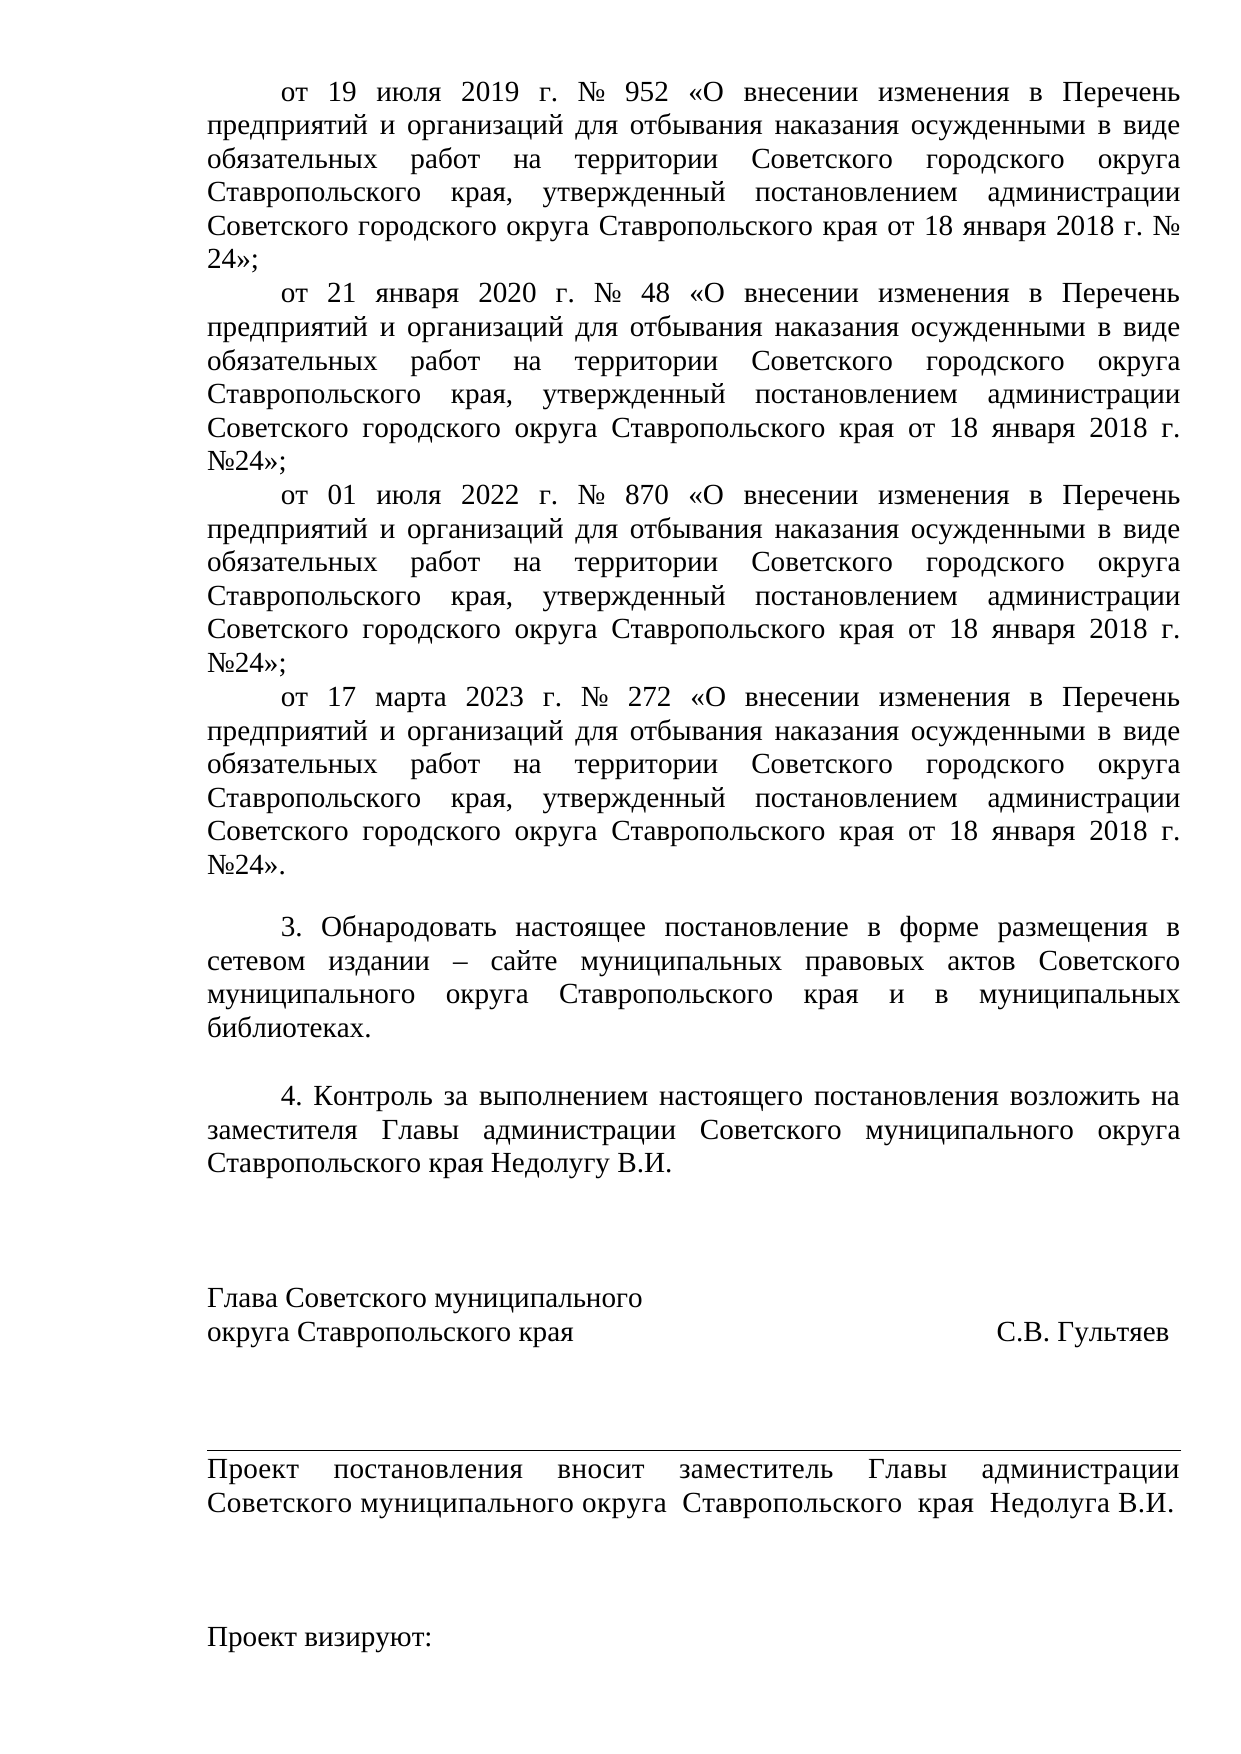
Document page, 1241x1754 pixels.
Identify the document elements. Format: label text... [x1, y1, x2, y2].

text от 19 июля 2019 г. № 952 «О внесении изменения в Перечень предприятий и организаций для отбывания наказания осужденными в виде обязательных работ на территории Советского городского округа Ставропольского края, утвержденный постановлением администрации Советского городского округа Ставропольского края от 18 января 2018 г. № 24»; [207, 74, 1181, 275]
text Проект постановления вносит заместитель Главы администрации Советского муниципального округа Ставропольского края Недолуга В.И. [207, 1451, 1181, 1518]
text 3. Обнародовать настоящее постановление в форме размещения в сетевом издании – сайте муниципальных правовых актов Советского муниципального округа Ставропольского края и в муниципальных библиотеках. [207, 909, 1181, 1044]
text от 17 марта 2023 г. № 272 «О внесении изменения в Перечень предприятий и организаций для отбывания наказания осужденными в виде обязательных работ на территории Советского городского округа Ставропольского края, утвержденный постановлением администрации Советского городского округа Ставропольского края от 18 января 2018 г. №24». [207, 679, 1181, 880]
text 4. Контроль за выполнением настоящего постановления возложить на заместителя Главы администрации Советского муниципального округа Ставропольского края Недолугу В.И. [207, 1078, 1181, 1179]
text от 01 июля 2022 г. № 870 «О внесении изменения в Перечень предприятий и организаций для отбывания наказания осужденными в виде обязательных работ на территории Советского городского округа Ставропольского края, утвержденный постановлением администрации Советского городского округа Ставропольского края от 18 января 2018 г. №24»; [207, 477, 1181, 679]
text Проект визируют: [207, 1619, 1181, 1653]
text от 21 января 2020 г. № 48 «О внесении изменения в Перечень предприятий и организаций для отбывания наказания осужденными в виде обязательных работ на территории Советского городского округа Ставропольского края, утвержденный постановлением администрации Советского городского округа Ставропольского края от 18 января 2018 г. №24»; [207, 276, 1181, 477]
text округа Ставропольского края С.В. Гультяев [207, 1314, 1181, 1348]
text Глава Советского муниципального [207, 1281, 1181, 1314]
